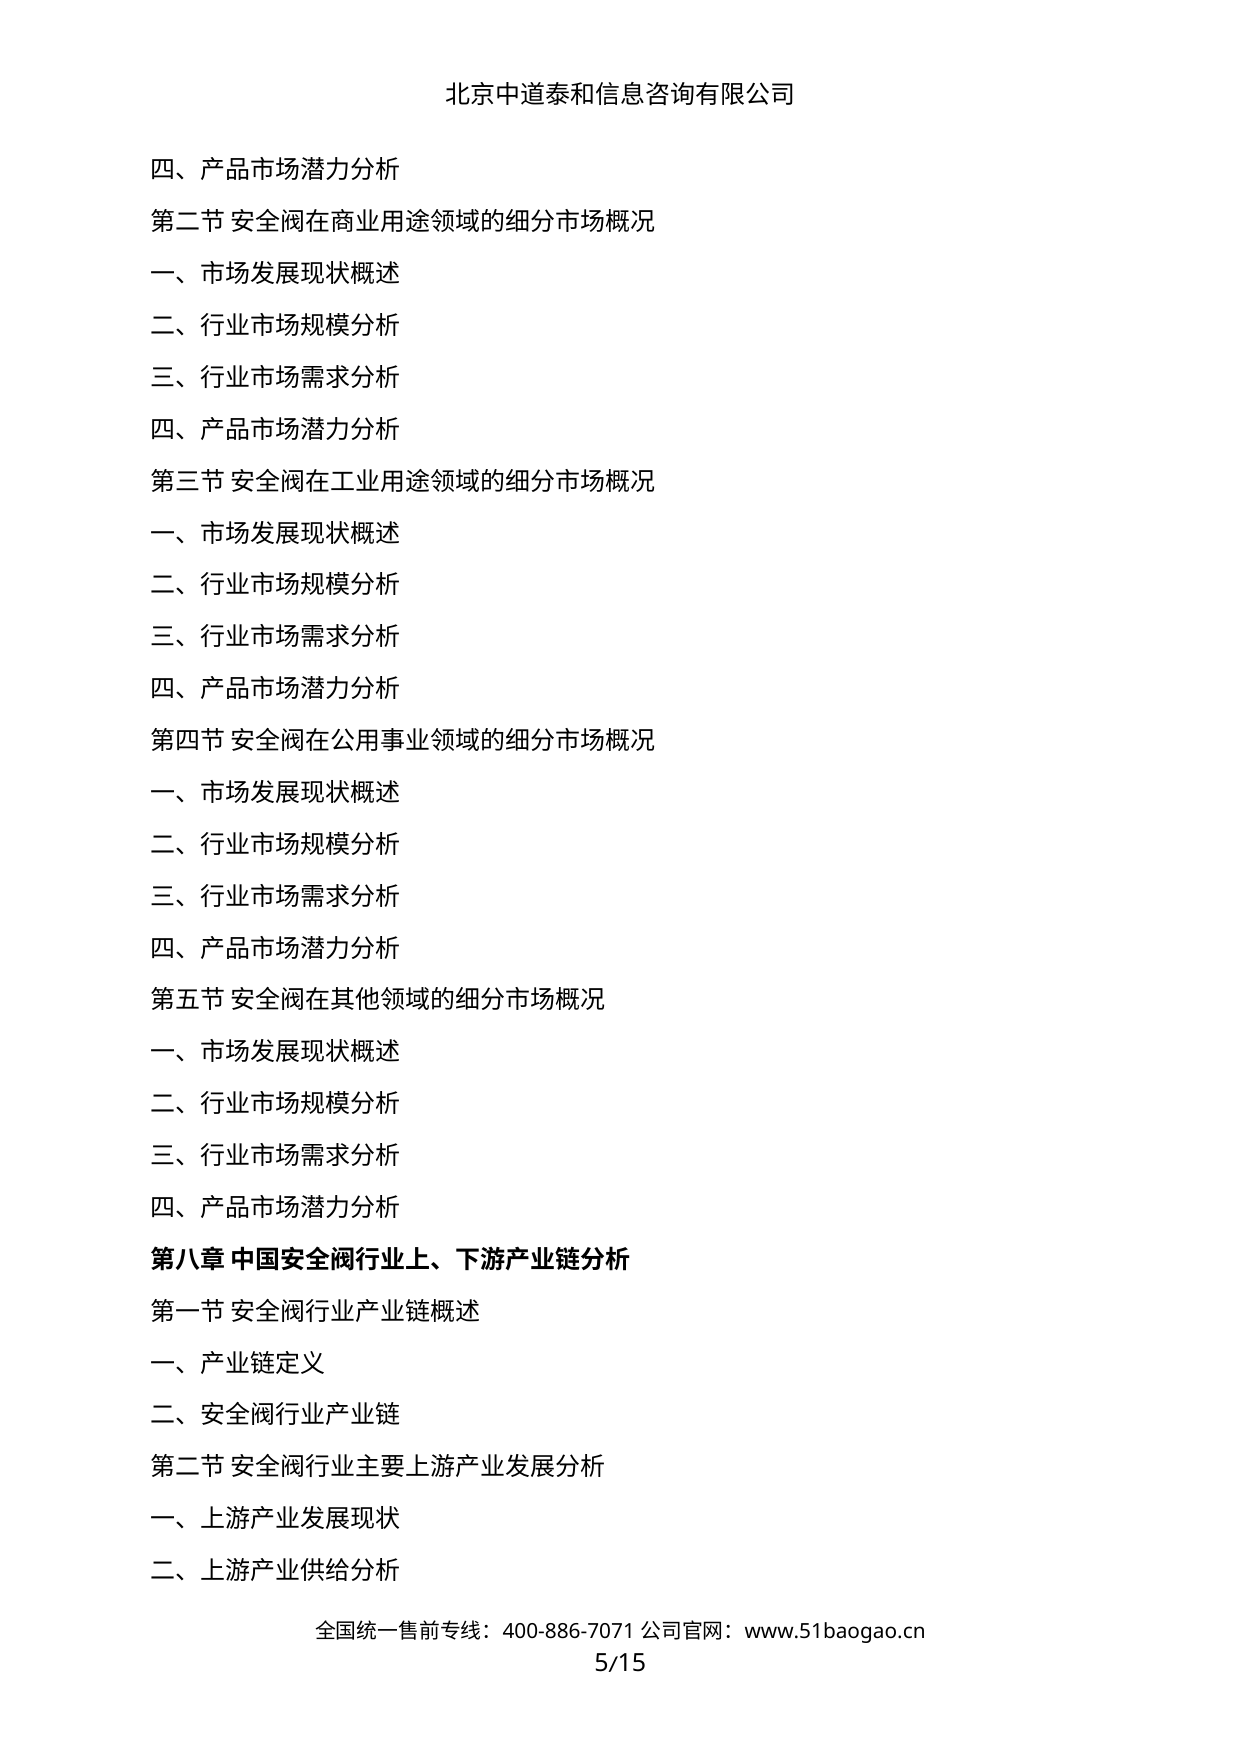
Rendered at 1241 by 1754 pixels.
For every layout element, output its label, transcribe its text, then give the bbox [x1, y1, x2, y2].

text 一、产业链定义 [150, 1343, 1090, 1379]
text 第八章 中国安全阀行业上、下游产业链分析 [150, 1239, 1090, 1276]
text 三、行业市场需求分析 [150, 1136, 1090, 1172]
text 二、行业市场规模分析 [150, 565, 1090, 601]
text 第一节 安全阀行业产业链概述 [150, 1291, 1090, 1327]
text 二、行业市场规模分析 [150, 306, 1090, 342]
text 四、产品市场潜力分析 [150, 409, 1090, 446]
text 三、行业市场需求分析 [150, 617, 1090, 653]
text 第五节 安全阀在其他领域的细分市场概况 [150, 980, 1090, 1016]
text 四、产品市场潜力分析 [150, 1187, 1090, 1224]
text 三、行业市场需求分析 [150, 876, 1090, 912]
text 一、市场发展现状概述 [150, 254, 1090, 290]
text 二、行业市场规模分析 [150, 824, 1090, 861]
text 第二节 安全阀行业主要上游产业发展分析 [150, 1447, 1090, 1483]
text 一、上游产业发展现状 [150, 1499, 1090, 1535]
text 二、行业市场规模分析 [150, 1084, 1090, 1120]
text 三、行业市场需求分析 [150, 357, 1090, 394]
text 第二节 安全阀在商业用途领域的细分市场概况 [150, 202, 1090, 238]
text 一、市场发展现状概述 [150, 772, 1090, 809]
text 四、产品市场潜力分析 [150, 669, 1090, 705]
text 第四节 安全阀在公用事业领域的细分市场概况 [150, 721, 1090, 757]
text 第三节 安全阀在工业用途领域的细分市场概况 [150, 461, 1090, 497]
text 二、上游产业供给分析 [150, 1551, 1090, 1587]
text 四、产品市场潜力分析 [150, 150, 1090, 186]
text 四、产品市场潜力分析 [150, 928, 1090, 964]
text 一、市场发展现状概述 [150, 1032, 1090, 1068]
text 一、市场发展现状概述 [150, 513, 1090, 549]
text 二、安全阀行业产业链 [150, 1395, 1090, 1431]
